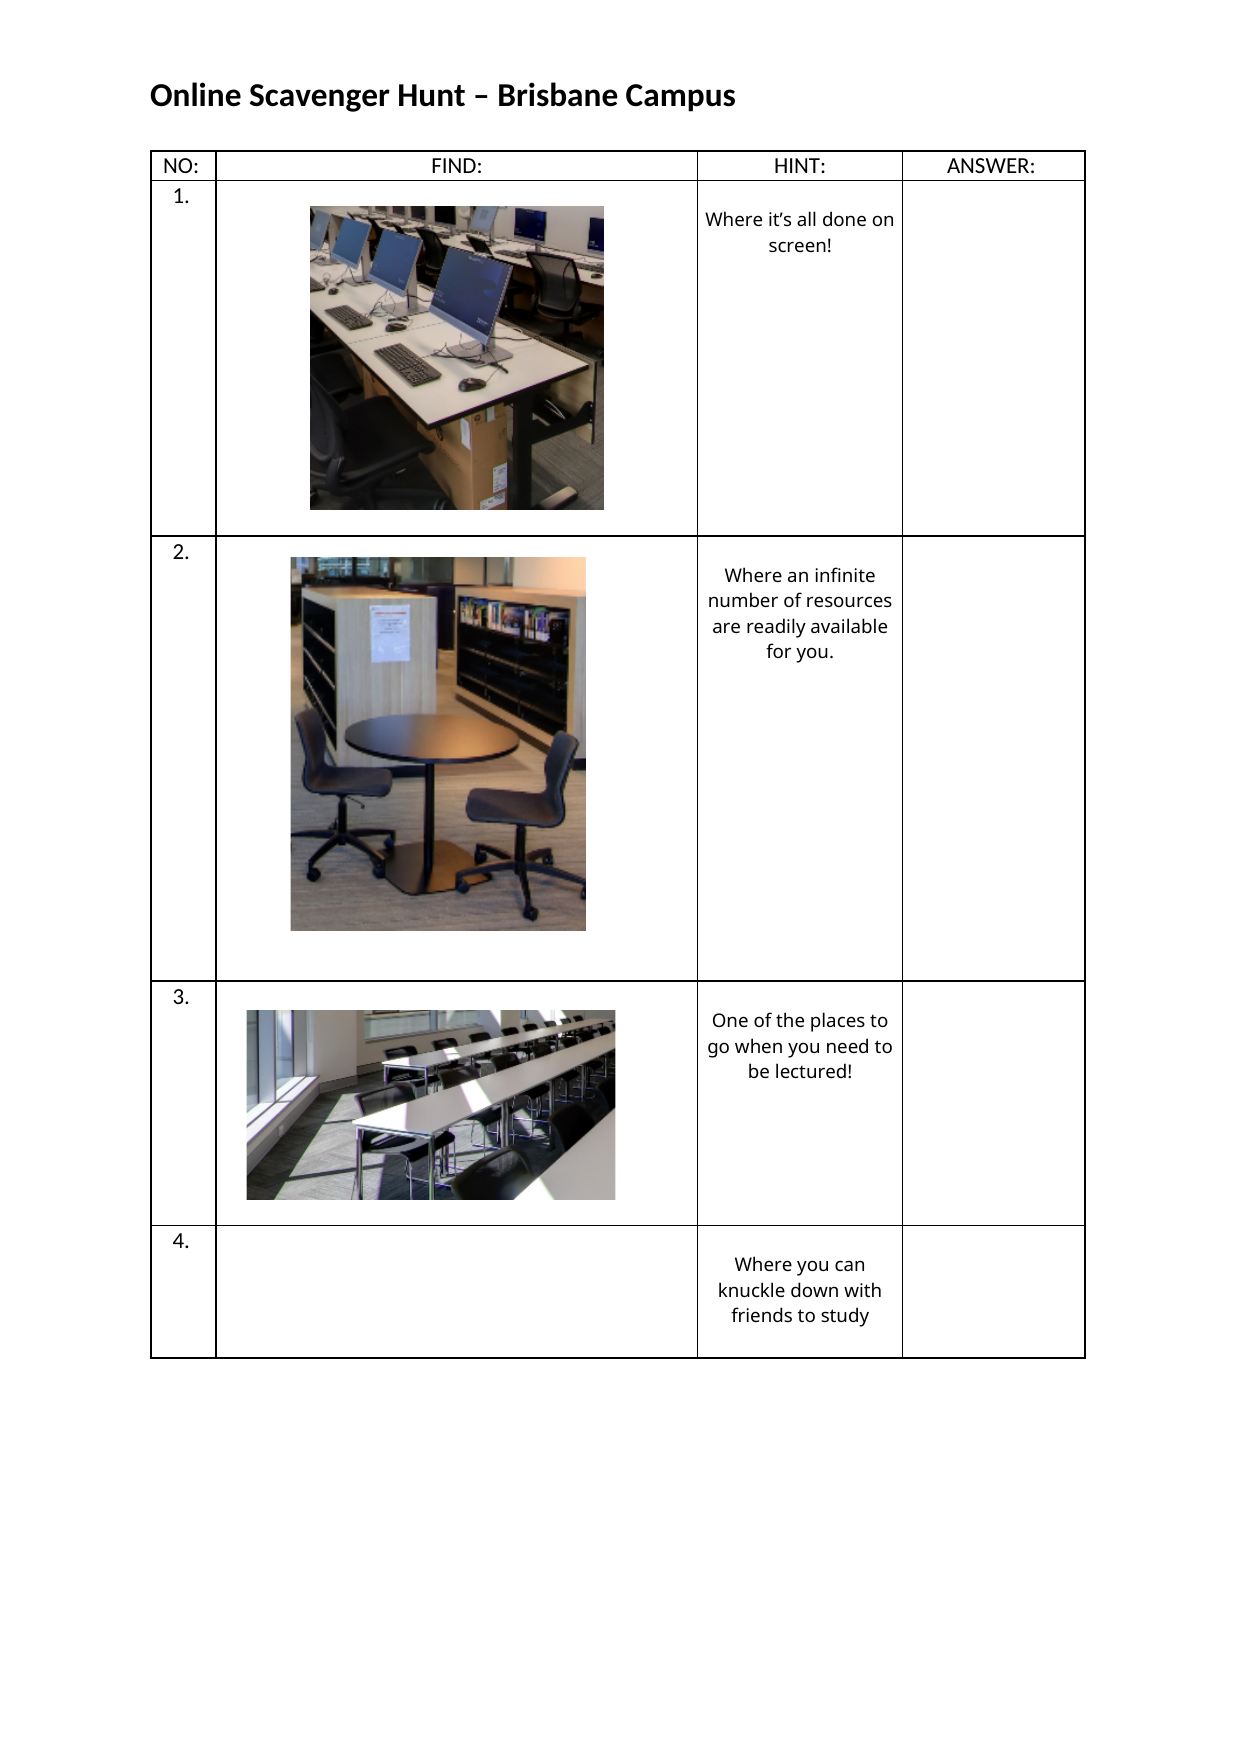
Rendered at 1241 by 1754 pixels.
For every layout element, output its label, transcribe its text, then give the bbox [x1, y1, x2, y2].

table_cell 4. [152, 1226, 215, 1357]
table_cell [217, 1226, 697, 1357]
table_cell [698, 1226, 902, 1357]
picture [310, 206, 604, 510]
table_header ANSWER: [903, 152, 1084, 179]
table_cell Where an infinite number of resources are readily available for you. [698, 537, 902, 980]
table_cell 3. [152, 982, 215, 1225]
picture [246, 1010, 616, 1200]
table_cell [903, 181, 1084, 535]
table_cell 1. [152, 181, 215, 535]
table_cell Where it’s all done on screen! [698, 181, 902, 535]
table_header HINT: [698, 152, 902, 179]
picture [288, 557, 585, 930]
table_header FIND: [217, 152, 697, 179]
table_cell [903, 982, 1084, 1225]
table_cell [903, 1226, 1084, 1357]
table_header NO: [152, 152, 215, 179]
table_cell One of the places to go when you need to be lectured! [698, 982, 902, 1225]
table_cell [217, 181, 697, 535]
table_cell [903, 537, 1084, 980]
table_cell 2. [152, 537, 215, 980]
table_cell [217, 537, 697, 980]
table_cell [217, 982, 697, 1225]
